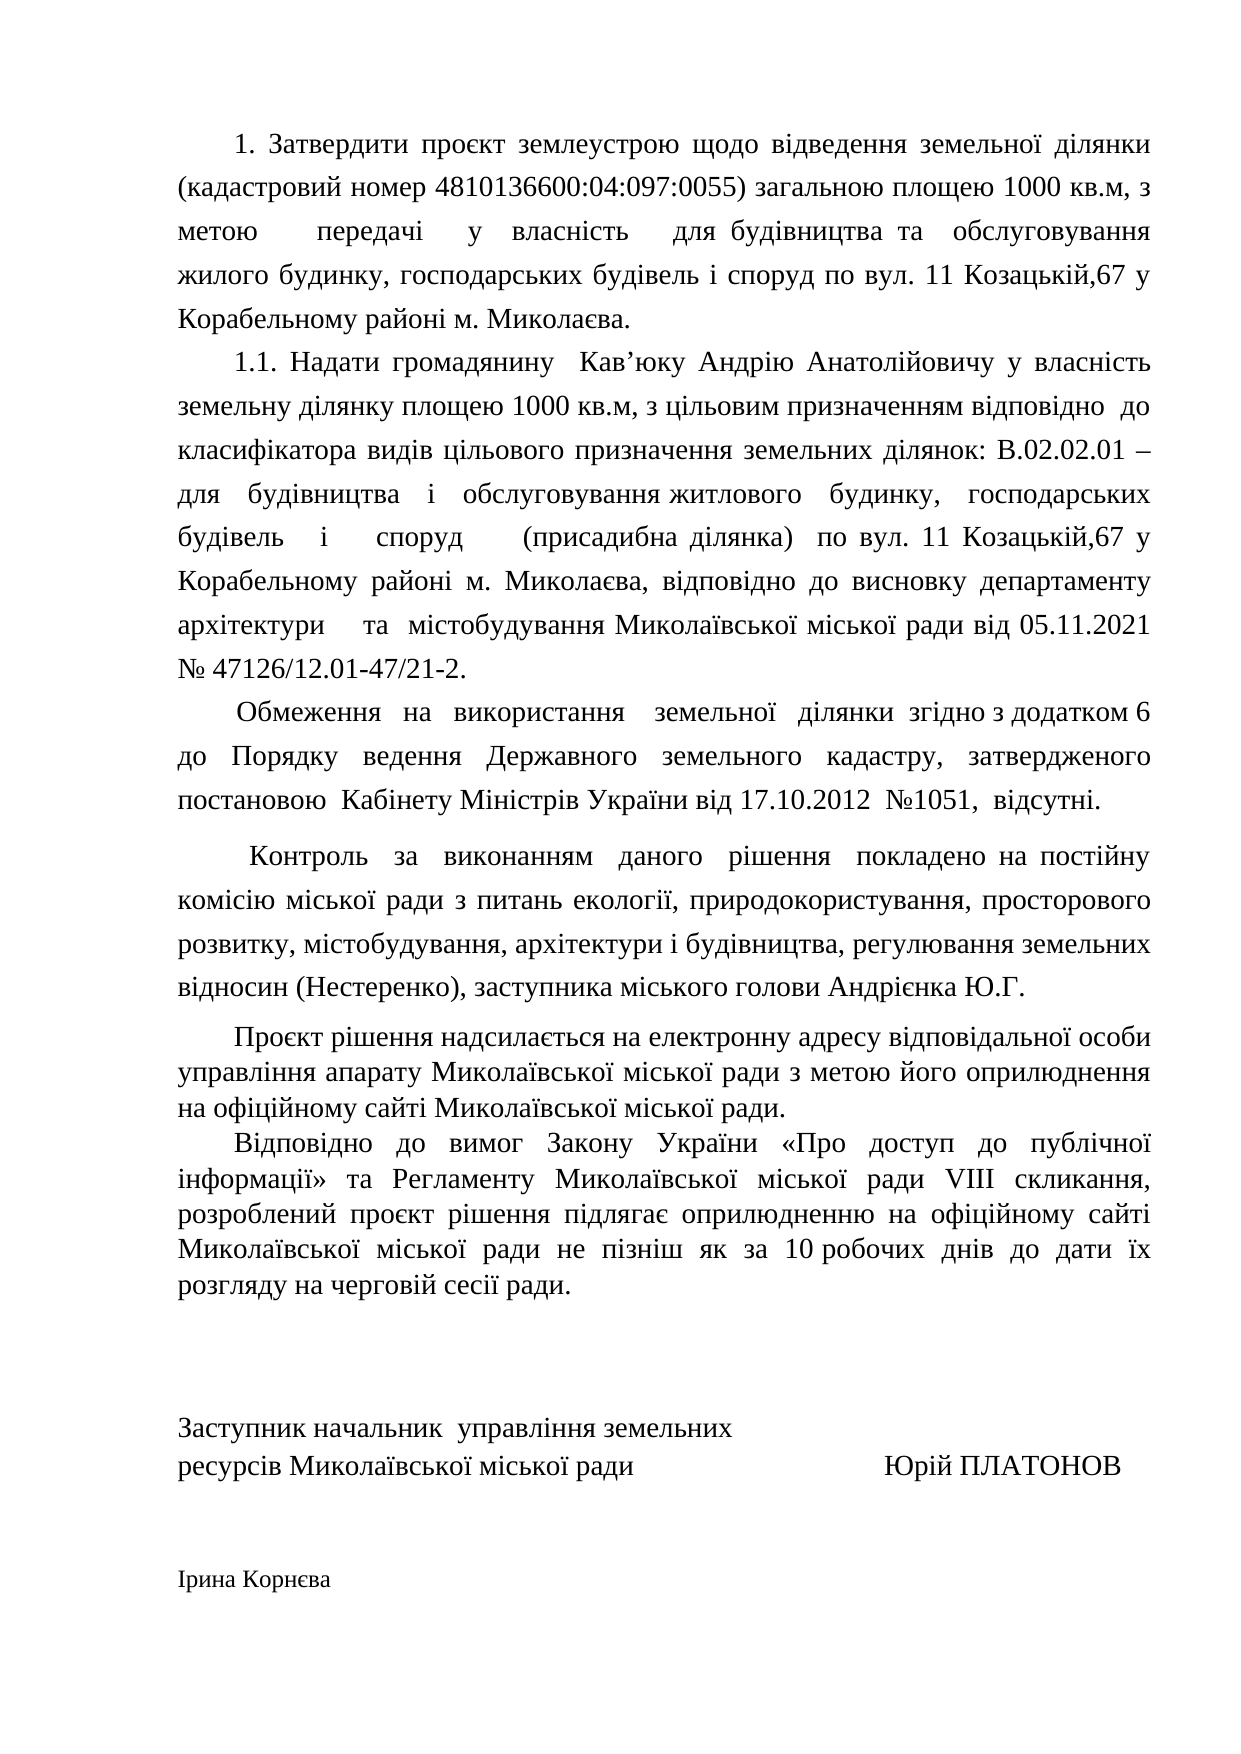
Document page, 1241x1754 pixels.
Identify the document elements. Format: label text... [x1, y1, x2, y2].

text Ірина Корнєва [177, 1558, 1152, 1595]
text Відповідно до вимог Закону України «Про доступ до публічної інформації» та Регламенту Миколаївської міської ради VIIІ скликання, розроблений проєкт рішення підлягає оприлюдненню на офіційному сайті Миколаївської міської ради не пізніш як за 10 робочих днів до дати їх розгляду на черговій сесії ради. [177, 1124, 1152, 1301]
text Заступник начальник управління земельних [177, 1408, 1152, 1445]
text Контроль за виконанням даного рішення покладено на постійну комісію міської ради з питань екології, природокористування, просторового розвитку, містобудування, архітектури і будівництва, регулювання земельних відносин (Нестеренко), заступника міського голови Андрієнка Ю.Г. [177, 831, 1152, 1006]
text 1. Затвердити проєкт землеустрою щодо відведення земельної ділянки (кадастровий номер 4810136600:04:097:0055) загальною площею 1000 кв.м, з метою передачі у власність для будівництва та обслуговування жилого будинку, господарських будівель і споруд по вул. 11 Козацькій,67 у Корабельному районі м. Миколаєва. [177, 118, 1152, 337]
text ресурсів Миколаївської міської ради Юрій ПЛАТОНОВ [177, 1445, 1152, 1483]
text Проєкт рішення надсилається на електронну адресу відповідальної особи управління апарату Миколаївської міської ради з метою його оприлюднення на офіційному сайті Миколаївської міської ради. [177, 1018, 1152, 1124]
text Обмеження на використання земельної ділянки згідно з додатком 6 до Порядку ведення Державного земельного кадастру, затвердженого постановою Кабінету Міністрів України від 17.10.2012 №1051, відсутні. [177, 687, 1152, 818]
text 1.1. Надати громадянину Кав’юку Андрію Анатолійовичу у власність земельну ділянку площею 1000 кв.м, з цільовим призначенням відповідно до класифікатора видів цільового призначення земельних ділянок: В. – для будівництва і обслуговування житлового будинку, господарських будівель і споруд (присадибна ділянка) по вул. 11 Козацькій,67 у Корабельному районі м. Миколаєва, відповідно до висновку департаменту архітектури та містобудування Миколаївської міської ради від 05.11.2021 № 47126/12.01-47/21-2. [177, 337, 1152, 687]
